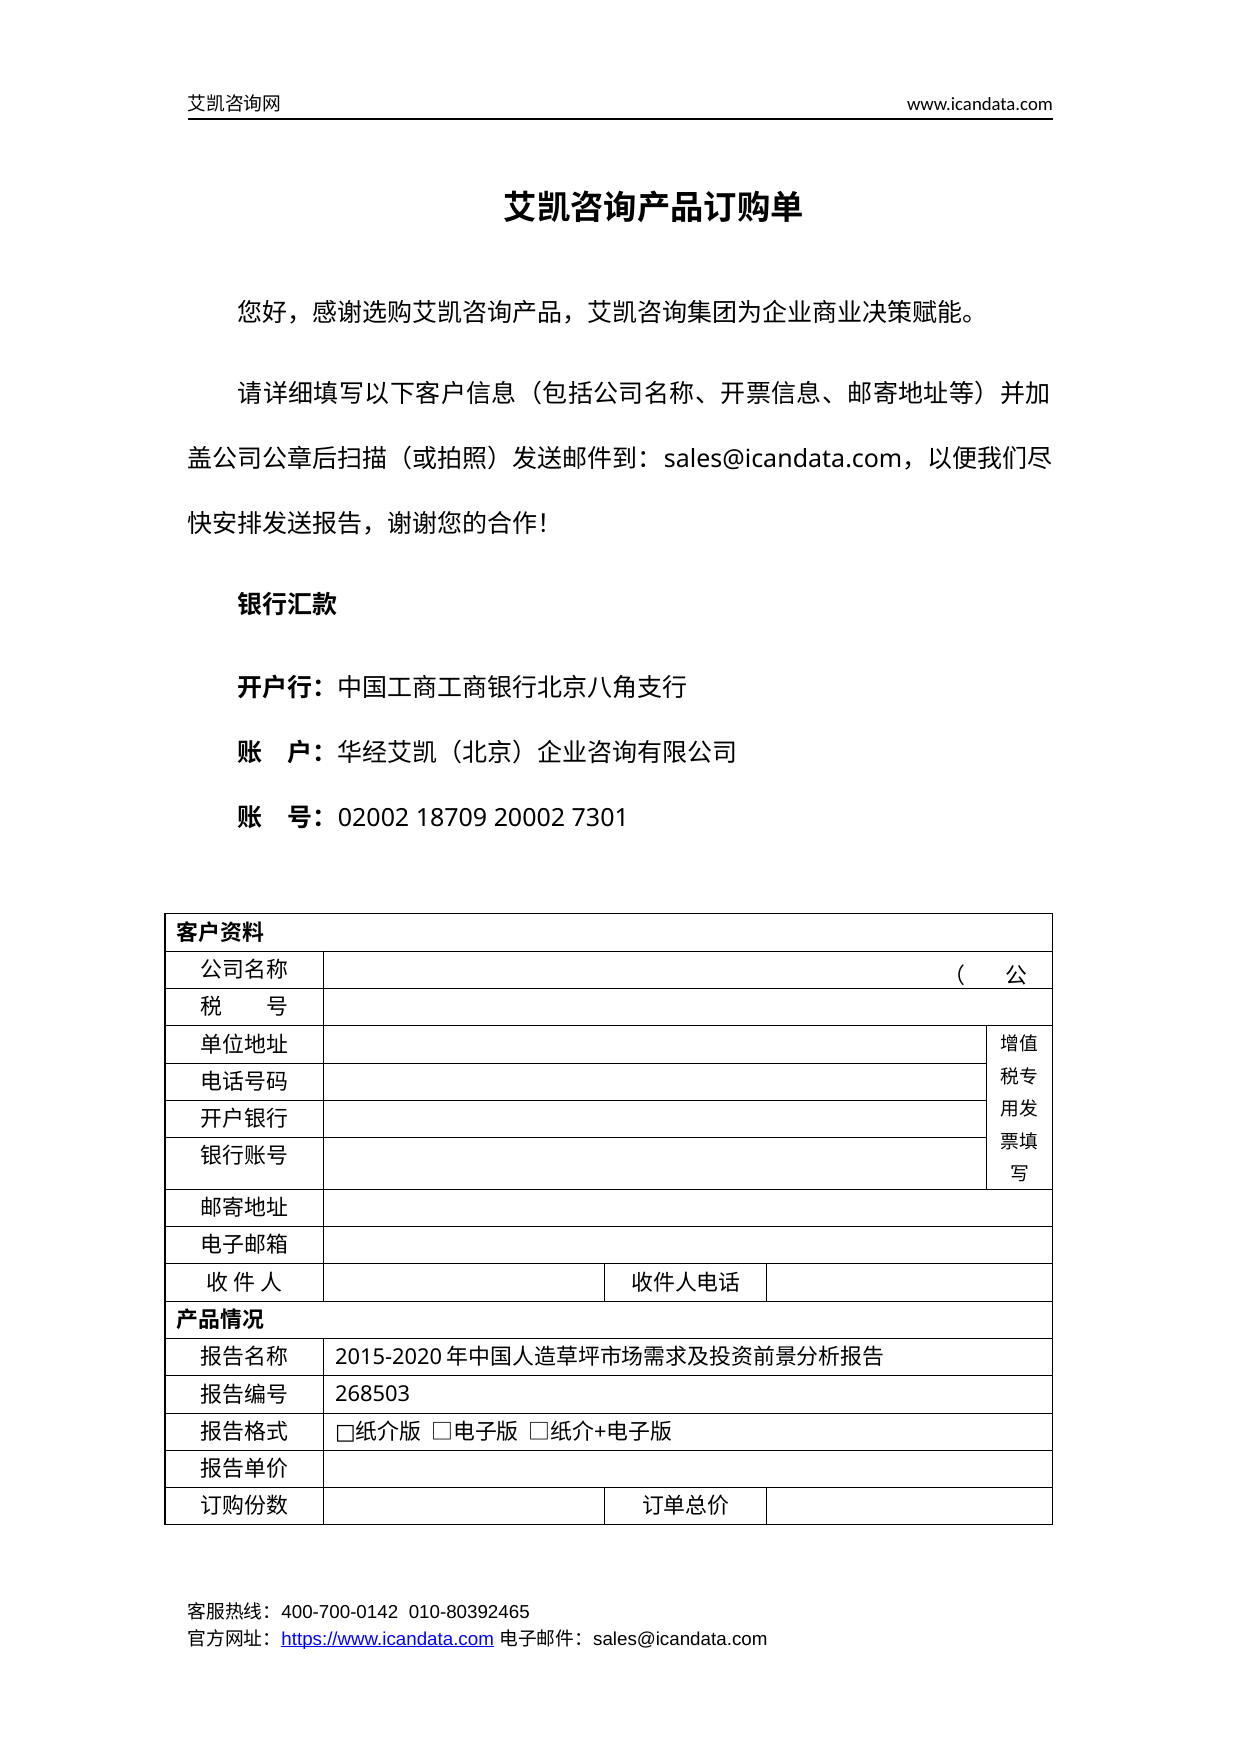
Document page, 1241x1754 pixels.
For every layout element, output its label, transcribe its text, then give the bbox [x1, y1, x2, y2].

table_cell [324, 1138, 986, 1189]
table_cell [324, 1101, 986, 1137]
table_cell 电话号码 [166, 1064, 323, 1100]
table_cell 268503 [324, 1376, 1052, 1412]
table_cell □纸介版 □电子版 □纸介+电子版 [324, 1414, 1052, 1450]
table_cell 增值税专用发票填写 [987, 1026, 1052, 1189]
table_cell [767, 1264, 1052, 1301]
table_cell 收件人电话 [605, 1264, 766, 1301]
table_cell 邮寄地址 [166, 1190, 323, 1226]
table_cell 银行账号 [166, 1138, 323, 1189]
table_cell 收 件 人 [166, 1264, 323, 1301]
text 账 户：华经艾凯（北京）企业咨询有限公司 [187, 718, 1053, 783]
table_cell 2015-2020年中国人造草坪市场需求及投资前景分析报告 [324, 1339, 1052, 1375]
table_cell 开户银行 [166, 1101, 323, 1137]
text 您好，感谢选购艾凯咨询产品，艾凯咨询集团为企业商业决策赋能。 [187, 278, 1053, 343]
table_header 客户资料 [166, 914, 1052, 951]
table_cell 公司名称 [166, 952, 323, 988]
table_cell [324, 1451, 1052, 1487]
table_cell [324, 1026, 986, 1062]
text 账 号：02002 18709 20002 7301 [187, 783, 1053, 848]
table_cell 报告格式 [166, 1414, 323, 1450]
table_cell [767, 1488, 1052, 1524]
table_cell [324, 1190, 1052, 1226]
table_cell [324, 952, 1052, 988]
text 银行汇款 [187, 570, 1053, 635]
table_cell 订购份数 [166, 1488, 323, 1524]
table_cell 订单总价 [605, 1488, 766, 1524]
table_cell 产品情况 [166, 1302, 1052, 1338]
table_cell [324, 989, 1052, 1025]
text 开户行：中国工商工商银行北京八角支行 [187, 653, 1053, 718]
table_cell 报告编号 [166, 1376, 323, 1412]
table_cell [324, 1264, 604, 1301]
table_cell 报告名称 [166, 1339, 323, 1375]
table_cell [324, 1064, 986, 1100]
table_cell 单位地址 [166, 1026, 323, 1062]
table_cell 税 号 [166, 989, 323, 1025]
table_cell [324, 1488, 604, 1524]
text 艾凯咨询产品订购单 [187, 172, 1053, 237]
table_cell 电子邮箱 [166, 1227, 323, 1263]
text 请详细填写以下客户信息（包括公司名称、开票信息、邮寄地址等）并加盖公司公章后扫描（或拍照）发送邮件到：sales@icandata.com，以便我们尽快安排发送报告，谢谢您的合作！ [187, 359, 1053, 554]
table_cell [324, 1227, 1052, 1263]
table_cell 报告单价 [166, 1451, 323, 1487]
